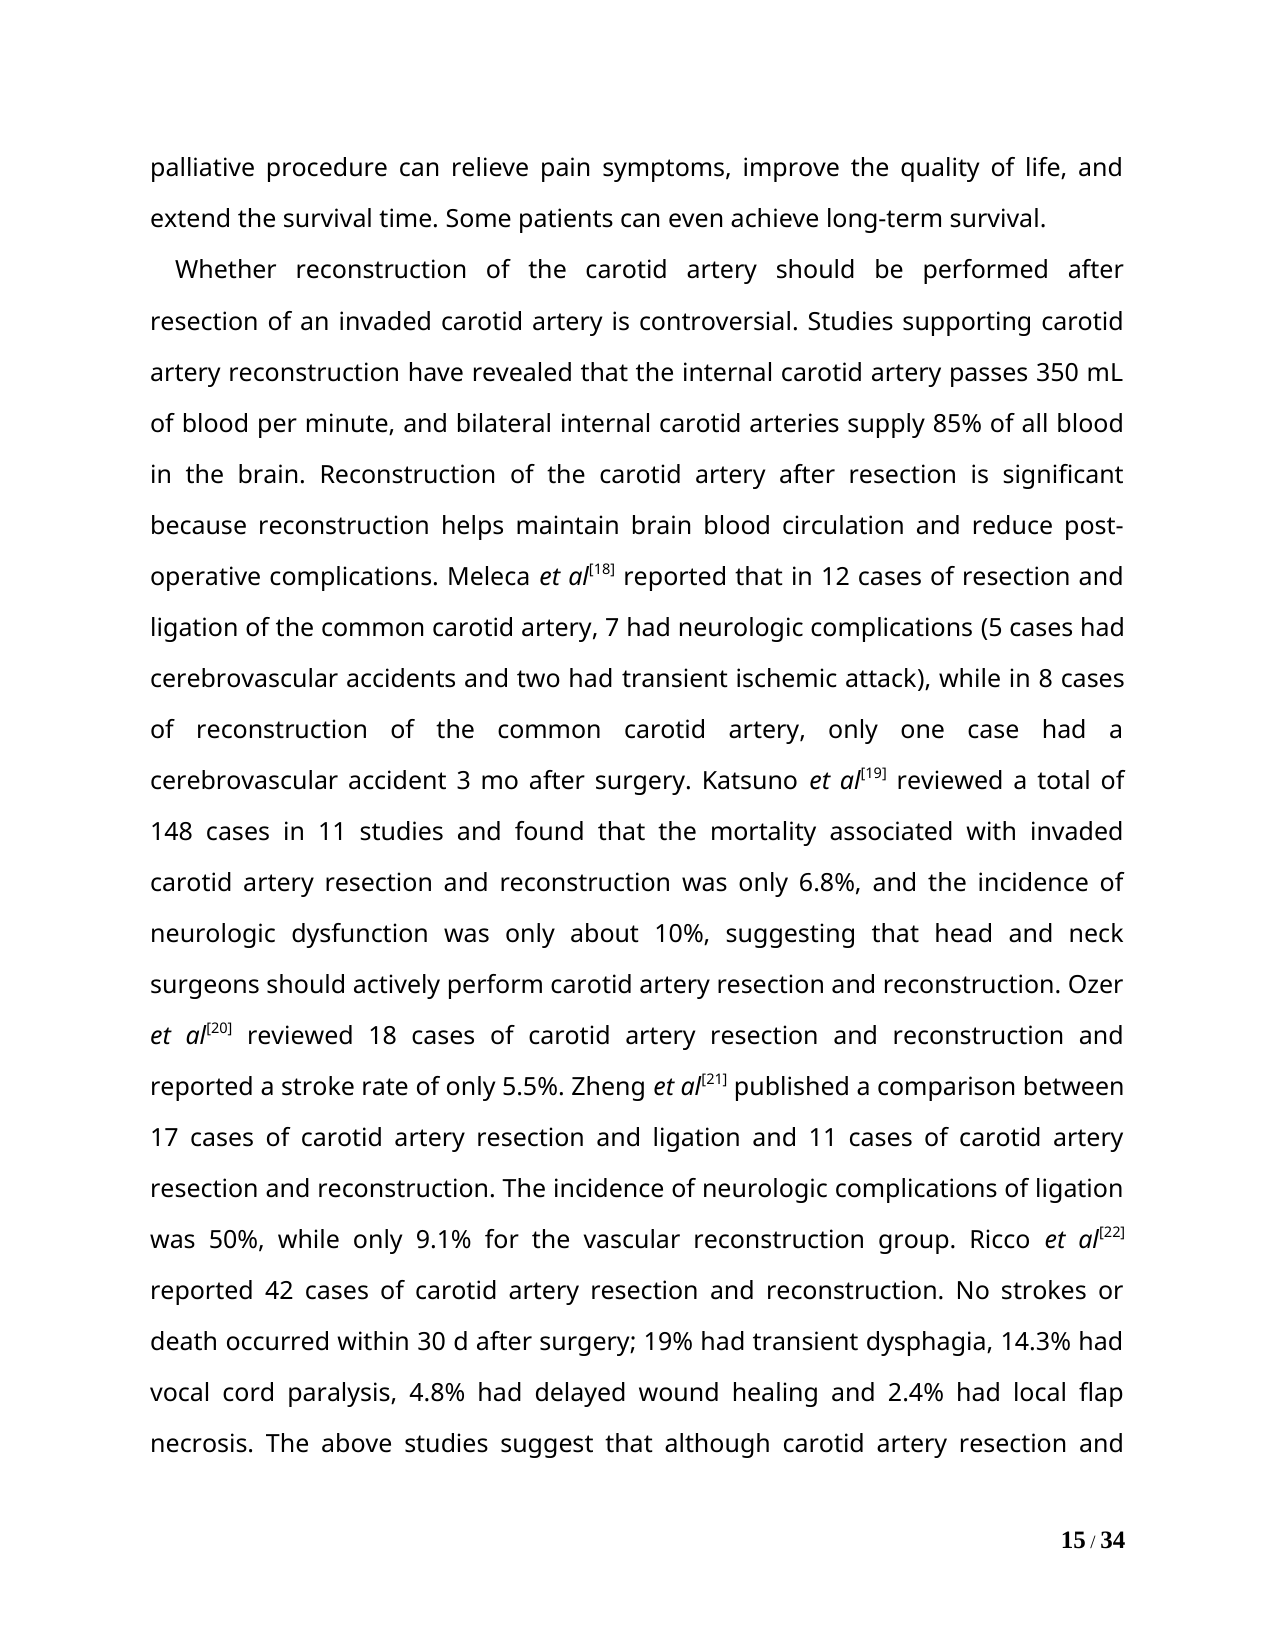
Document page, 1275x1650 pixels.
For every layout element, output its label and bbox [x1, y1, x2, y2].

text [150, 252, 1125, 1460]
text [150, 150, 1125, 235]
